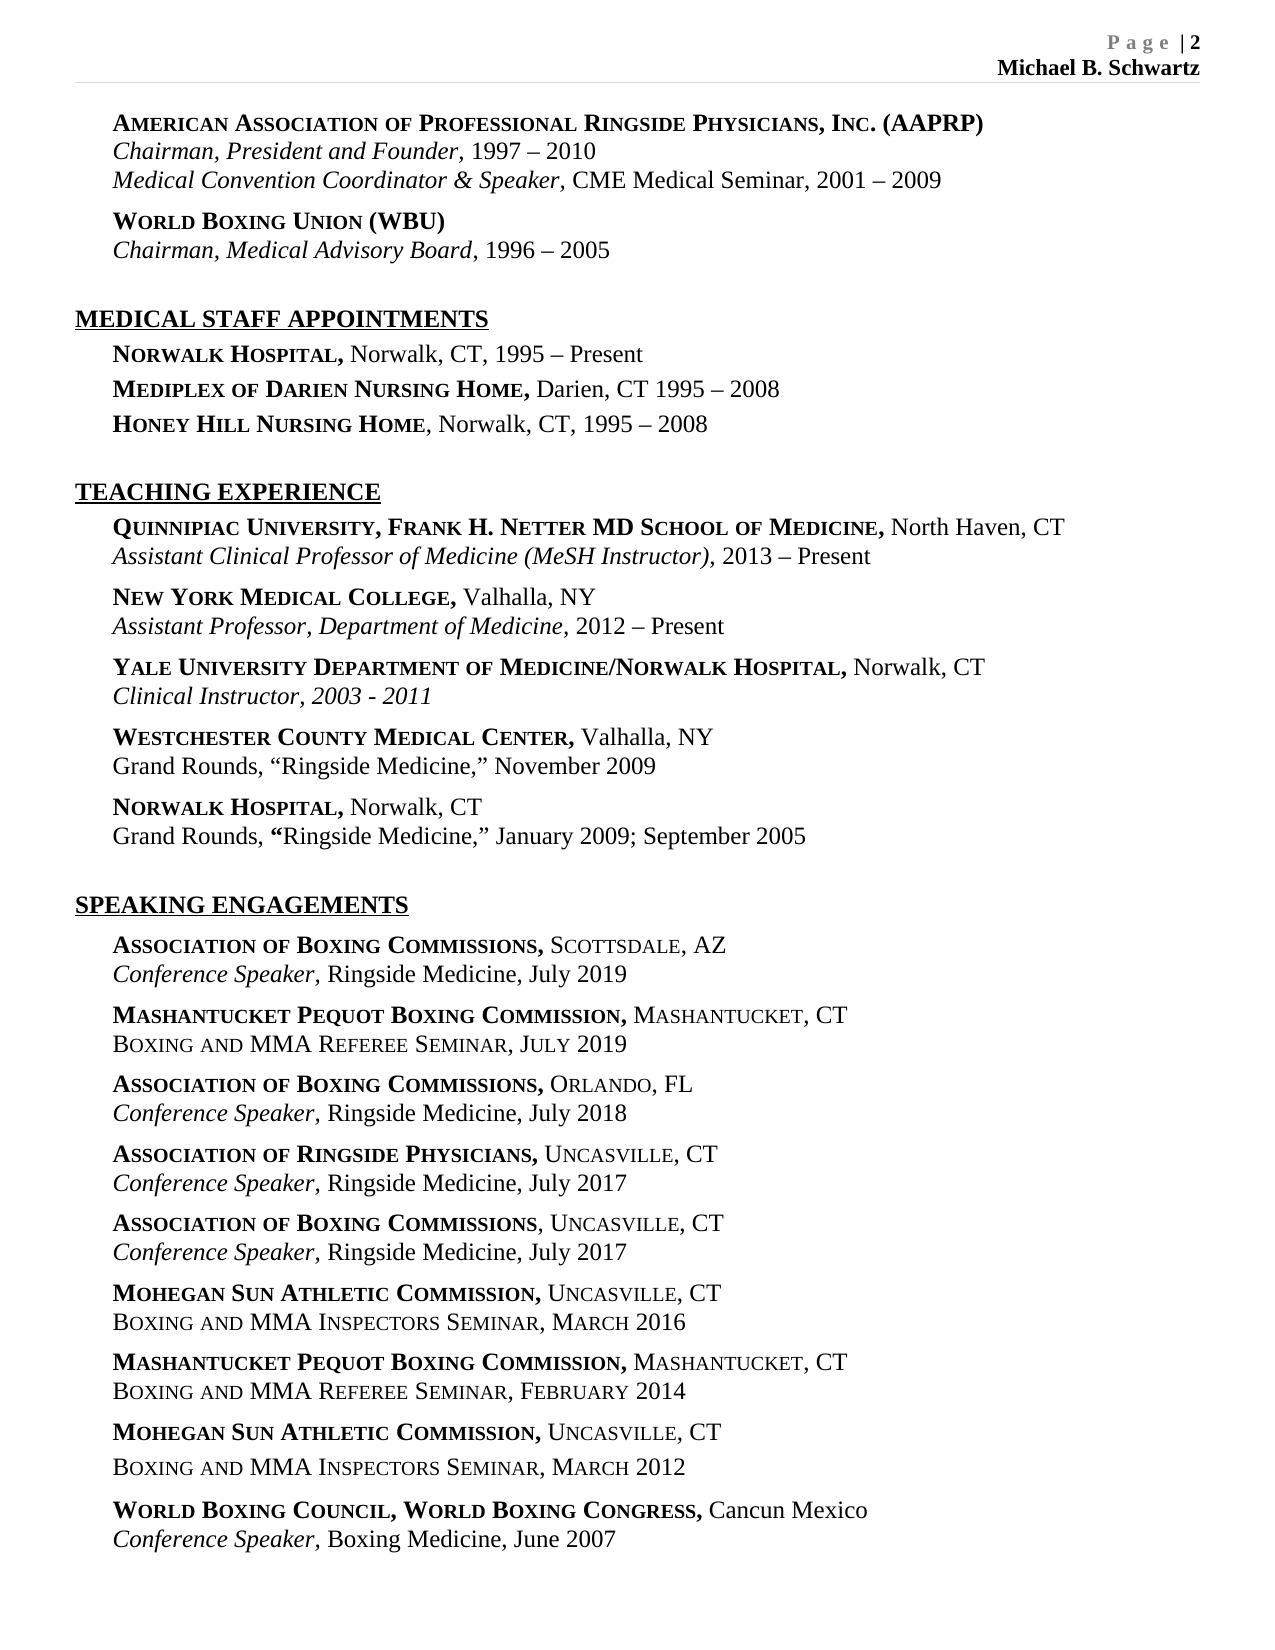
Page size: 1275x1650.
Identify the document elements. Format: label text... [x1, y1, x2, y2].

text Honey Hill Nursing Home, Norwalk, CT, 1995 – 2008 [112, 409, 1200, 437]
text SPEAKING ENGAGEMENTS [75, 890, 1200, 918]
text Quinnipiac University, Frank H. Netter MD School of Medicine, North Haven, CT [112, 512, 1200, 541]
subtitle Chairman, President and Founder, 1997 – 2010 [112, 136, 1200, 165]
subtitle Chairman, Medical Advisory Board, 1996 – 2005 [112, 235, 1200, 264]
text Mashantucket Pequot Boxing Commission, Mashantucket, CT [112, 1347, 1200, 1376]
text MEDICAL STAFF APPOINTMENTS [75, 304, 1200, 332]
text Mohegan Sun Athletic Commission, Uncasville, CT [112, 1417, 1200, 1446]
text Conference Speaker, Ringside Medicine, July 2019 [112, 959, 1200, 988]
text Mashantucket Pequot Boxing Commission, Mashantucket, CT [112, 1000, 1200, 1029]
text Clinical Instructor, 2003 - 2011 [112, 681, 1200, 710]
text Grand Rounds, “Ringside Medicine,” January 2009; September 2005 [112, 821, 1200, 850]
text Conference Speaker, Ringside Medicine, July 2017 [112, 1168, 1200, 1196]
text Boxing and MMA Inspectors Seminar, March 2016 [112, 1307, 1200, 1335]
text Yale University Department of Medicine/Norwalk Hospital, Norwalk, CT [112, 652, 1200, 681]
subtitle World Boxing Union (WBU) [112, 206, 1200, 235]
text Assistant Clinical Professor of Medicine (MeSH Instructor), 2013 – Present [112, 541, 1200, 570]
text Norwalk Hospital, Norwalk, CT [112, 792, 1200, 821]
text Boxing and MMA Referee Seminar, February 2014 [112, 1376, 1200, 1405]
text Westchester County Medical Center, Valhalla, NY [112, 722, 1200, 751]
text Assistant Professor, Department of Medicine, 2012 – Present [112, 611, 1200, 640]
text Conference Speaker, Boxing Medicine, June 2007 [112, 1524, 1200, 1553]
text Mediplex of Darien Nursing Home, Darien, CT 1995 – 2008 [112, 374, 1200, 402]
text Association of Ringside Physicians, Uncasville, CT [112, 1139, 1200, 1168]
text World Boxing Council, World Boxing Congress, Cancun Mexico [112, 1496, 1200, 1524]
text Boxing and MMA Referee Seminar, July 2019 [112, 1029, 1200, 1057]
text Association of Boxing Commissions, Uncasville, CT [112, 1208, 1200, 1237]
text TEACHING EXPERIENCE [75, 477, 1200, 506]
text Grand Rounds, “Ringside Medicine,” November 2009 [112, 751, 1200, 780]
text Mohegan Sun Athletic Commission, Uncasville, CT [112, 1278, 1200, 1307]
text Boxing and MMA Inspectors Seminar, March 2012 [112, 1452, 1200, 1481]
text Norwalk Hospital, Norwalk, CT, 1995 – Present [112, 339, 1200, 367]
text Conference Speaker, Ringside Medicine, July 2017 [112, 1237, 1200, 1266]
text New York Medical College, Valhalla, NY [112, 582, 1200, 611]
subtitle Medical Convention Coordinator & Speaker, CME Medical Seminar, 2001 – 2009 [112, 165, 1200, 194]
subtitle American Association of Professional Ringside Physicians, Inc. (AAPRP) [112, 108, 1231, 136]
text Conference Speaker, Ringside Medicine, July 2018 [112, 1098, 1200, 1127]
text Association of Boxing Commissions, Orlando, FL [112, 1069, 1200, 1098]
text Association of Boxing Commissions, Scottsdale, AZ [112, 931, 1200, 959]
